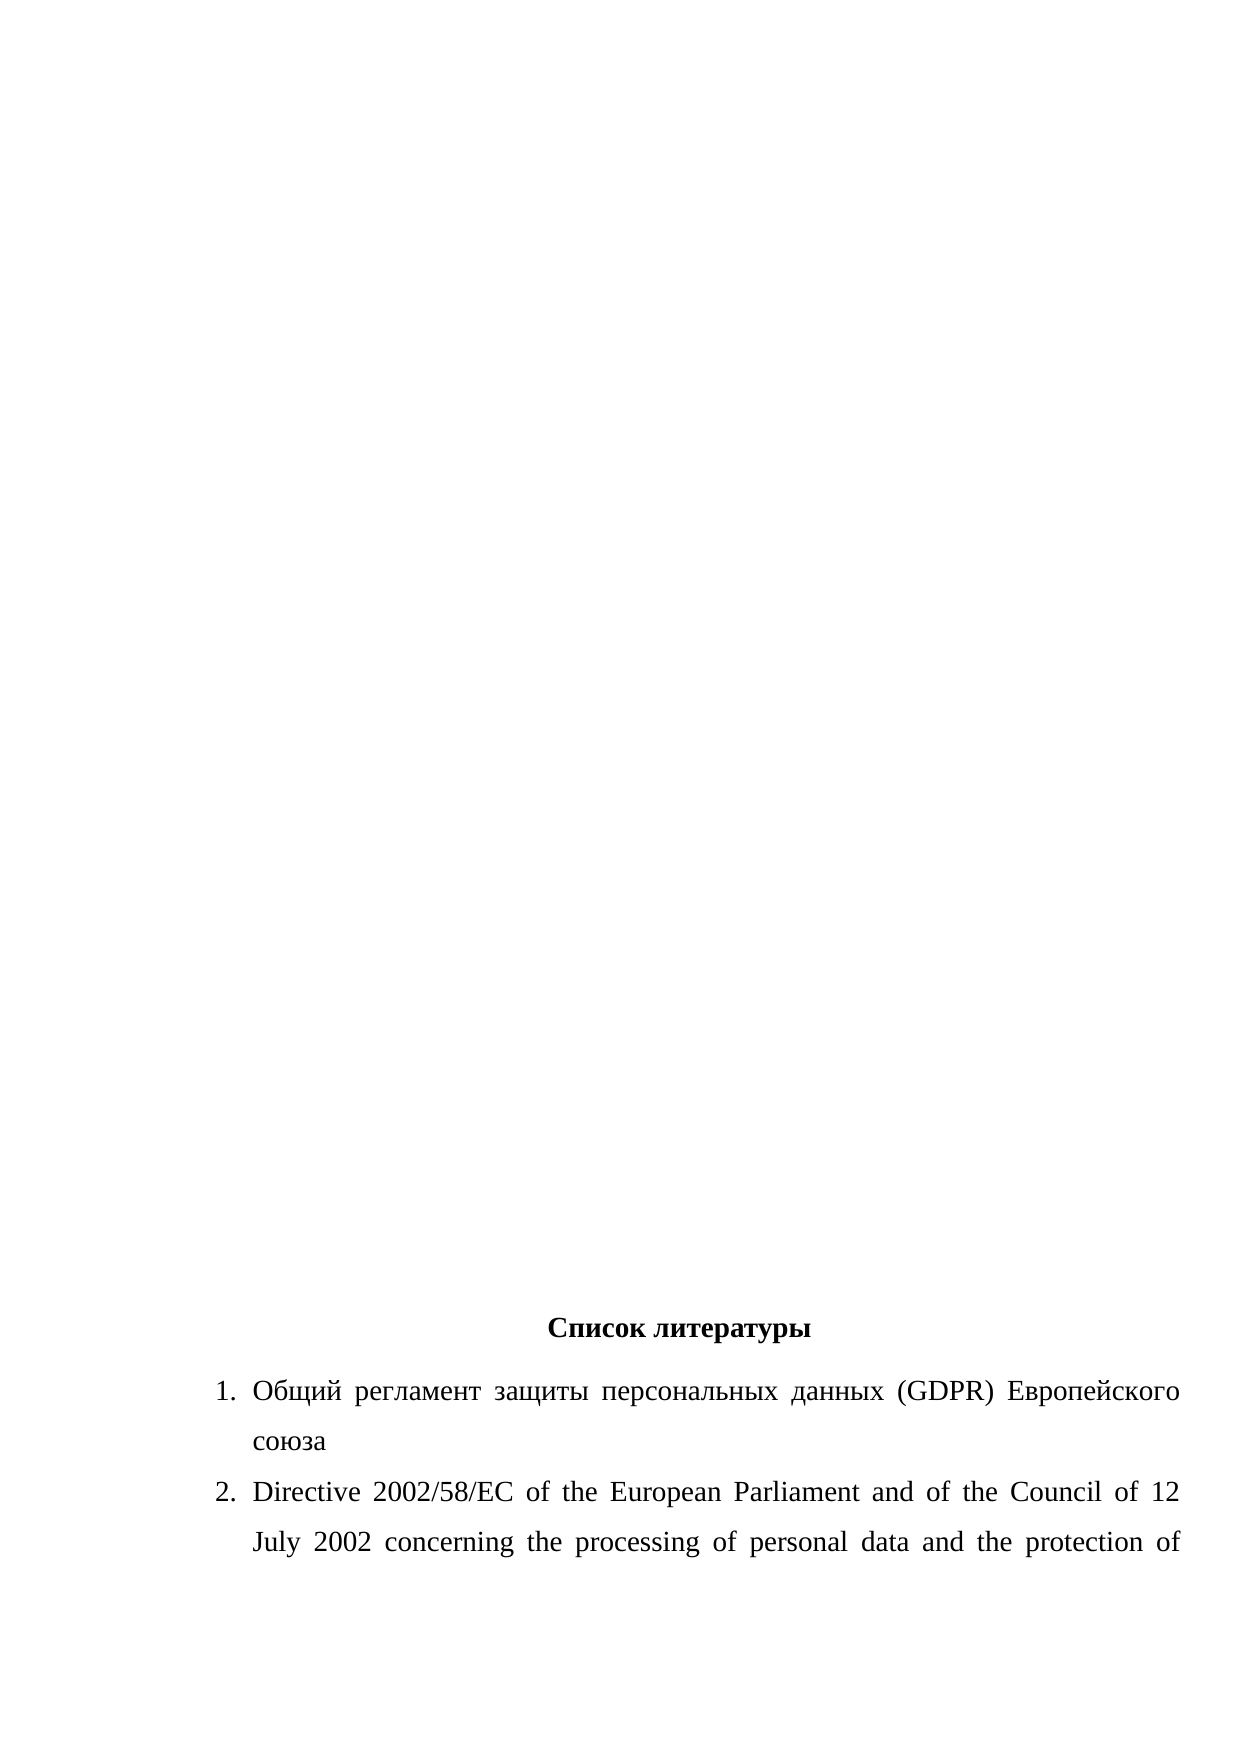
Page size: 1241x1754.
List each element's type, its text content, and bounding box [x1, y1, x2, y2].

subtitle Список литературы [177, 1310, 1181, 1344]
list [215, 1474, 1181, 1557]
list Общий регламент защиты персональных данных (GDPR) Европейского союза [215, 1373, 1181, 1457]
